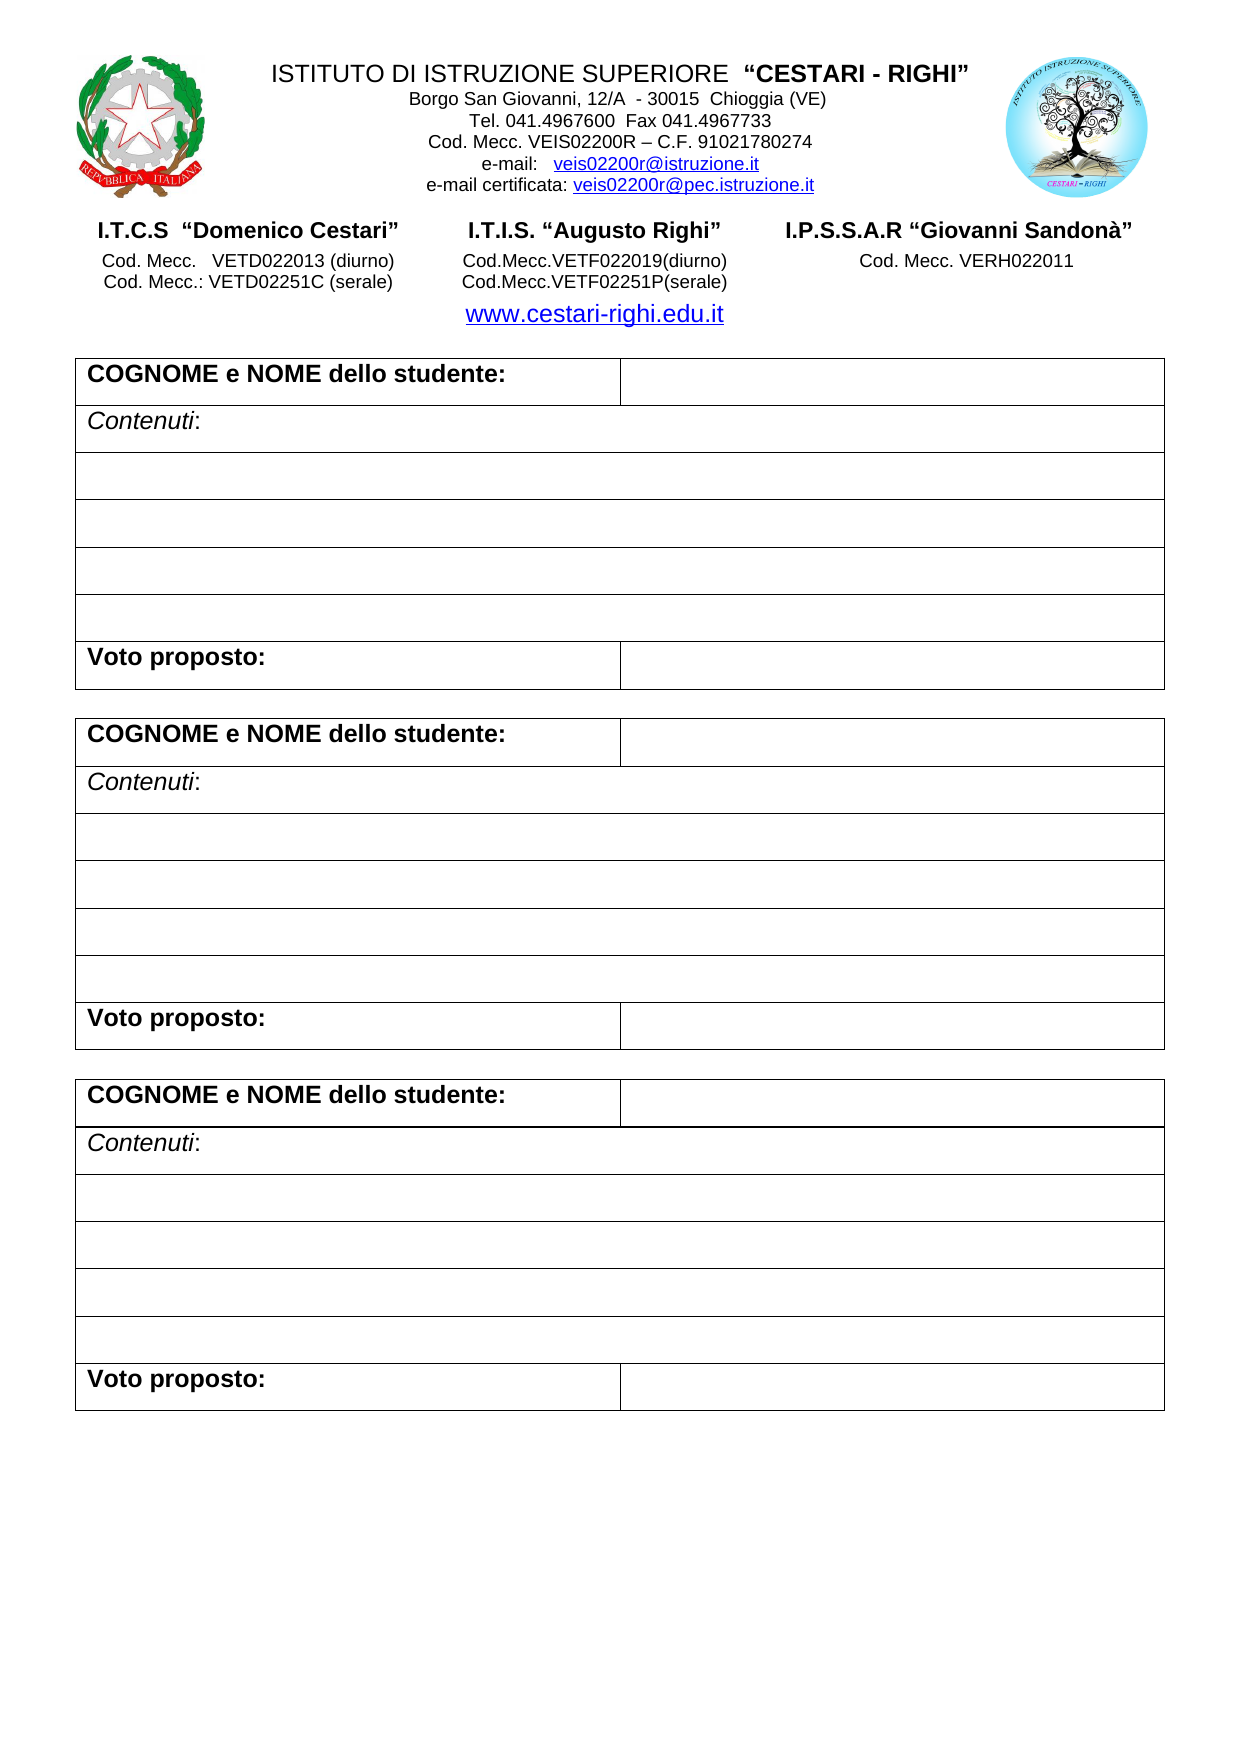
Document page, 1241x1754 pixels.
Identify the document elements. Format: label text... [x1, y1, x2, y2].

table_cell [621, 642, 1164, 688]
table_header COGNOME e NOME dello studente: [76, 719, 620, 766]
table_cell [76, 956, 1164, 1002]
table_cell [76, 595, 1164, 641]
table_cell Contenuti: [76, 406, 1164, 452]
table_cell [76, 1222, 1164, 1268]
table_cell [76, 814, 1164, 860]
table_cell Voto proposto: [76, 1003, 620, 1049]
table_cell [621, 1364, 1164, 1410]
table_cell Voto proposto: [76, 642, 620, 688]
table_cell [76, 1269, 1164, 1316]
picture [1004, 57, 1149, 198]
table_cell Voto proposto: [76, 1364, 620, 1410]
table_header [621, 719, 1164, 766]
table_cell [621, 1003, 1164, 1049]
table_cell Contenuti: [76, 1128, 1164, 1174]
table_header [621, 359, 1164, 405]
table_cell [76, 500, 1164, 547]
table_header [621, 1080, 1164, 1126]
table_cell [76, 909, 1164, 955]
table_header COGNOME e NOME dello studente: [76, 359, 620, 405]
table_cell [76, 548, 1164, 594]
table_cell [76, 1175, 1164, 1221]
picture [76, 55, 205, 198]
table_cell [76, 1317, 1164, 1363]
table_header COGNOME e NOME dello studente: [76, 1080, 620, 1126]
table_cell [76, 453, 1164, 499]
table_cell [76, 861, 1164, 907]
table_cell Contenuti: [76, 767, 1164, 813]
